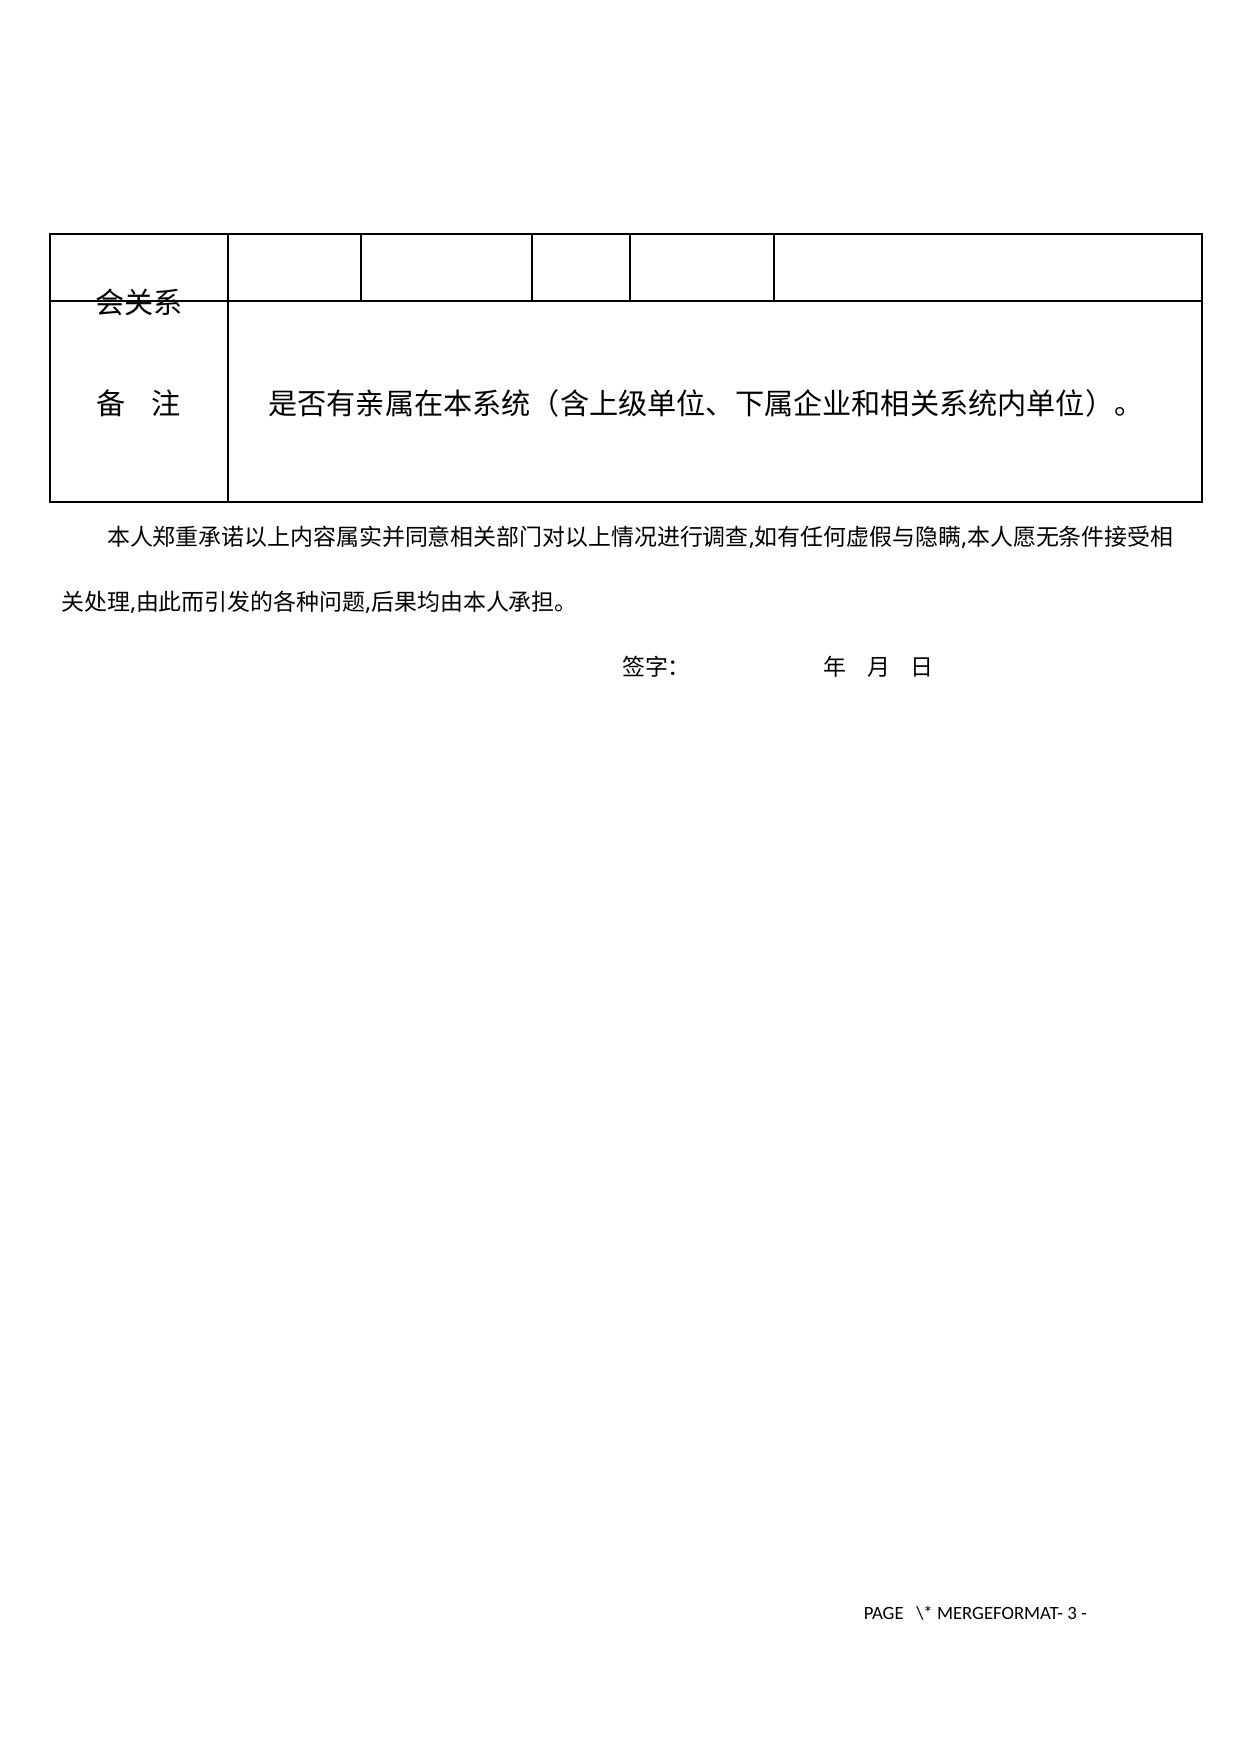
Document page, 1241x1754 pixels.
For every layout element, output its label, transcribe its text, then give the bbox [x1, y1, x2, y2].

table_cell [229, 235, 360, 300]
table_cell [533, 235, 629, 300]
table_cell 是否有亲属在本系统（含上级单位、下属企业和相关系统内单位）。 [229, 302, 1201, 501]
table_cell [362, 235, 531, 300]
table_cell 本人郑重承诺以上内容属实并同意相关部门对以上情况进行调查,如有任何虚假与隐瞒,本人愿无条件接受相关处理,由此而引发的各种问题,后果均由本人承担。 签字： 年 月 日 [50, 503, 1202, 698]
table_cell [775, 235, 1201, 300]
table_cell [631, 235, 773, 300]
table_cell 备 注 [51, 302, 227, 501]
